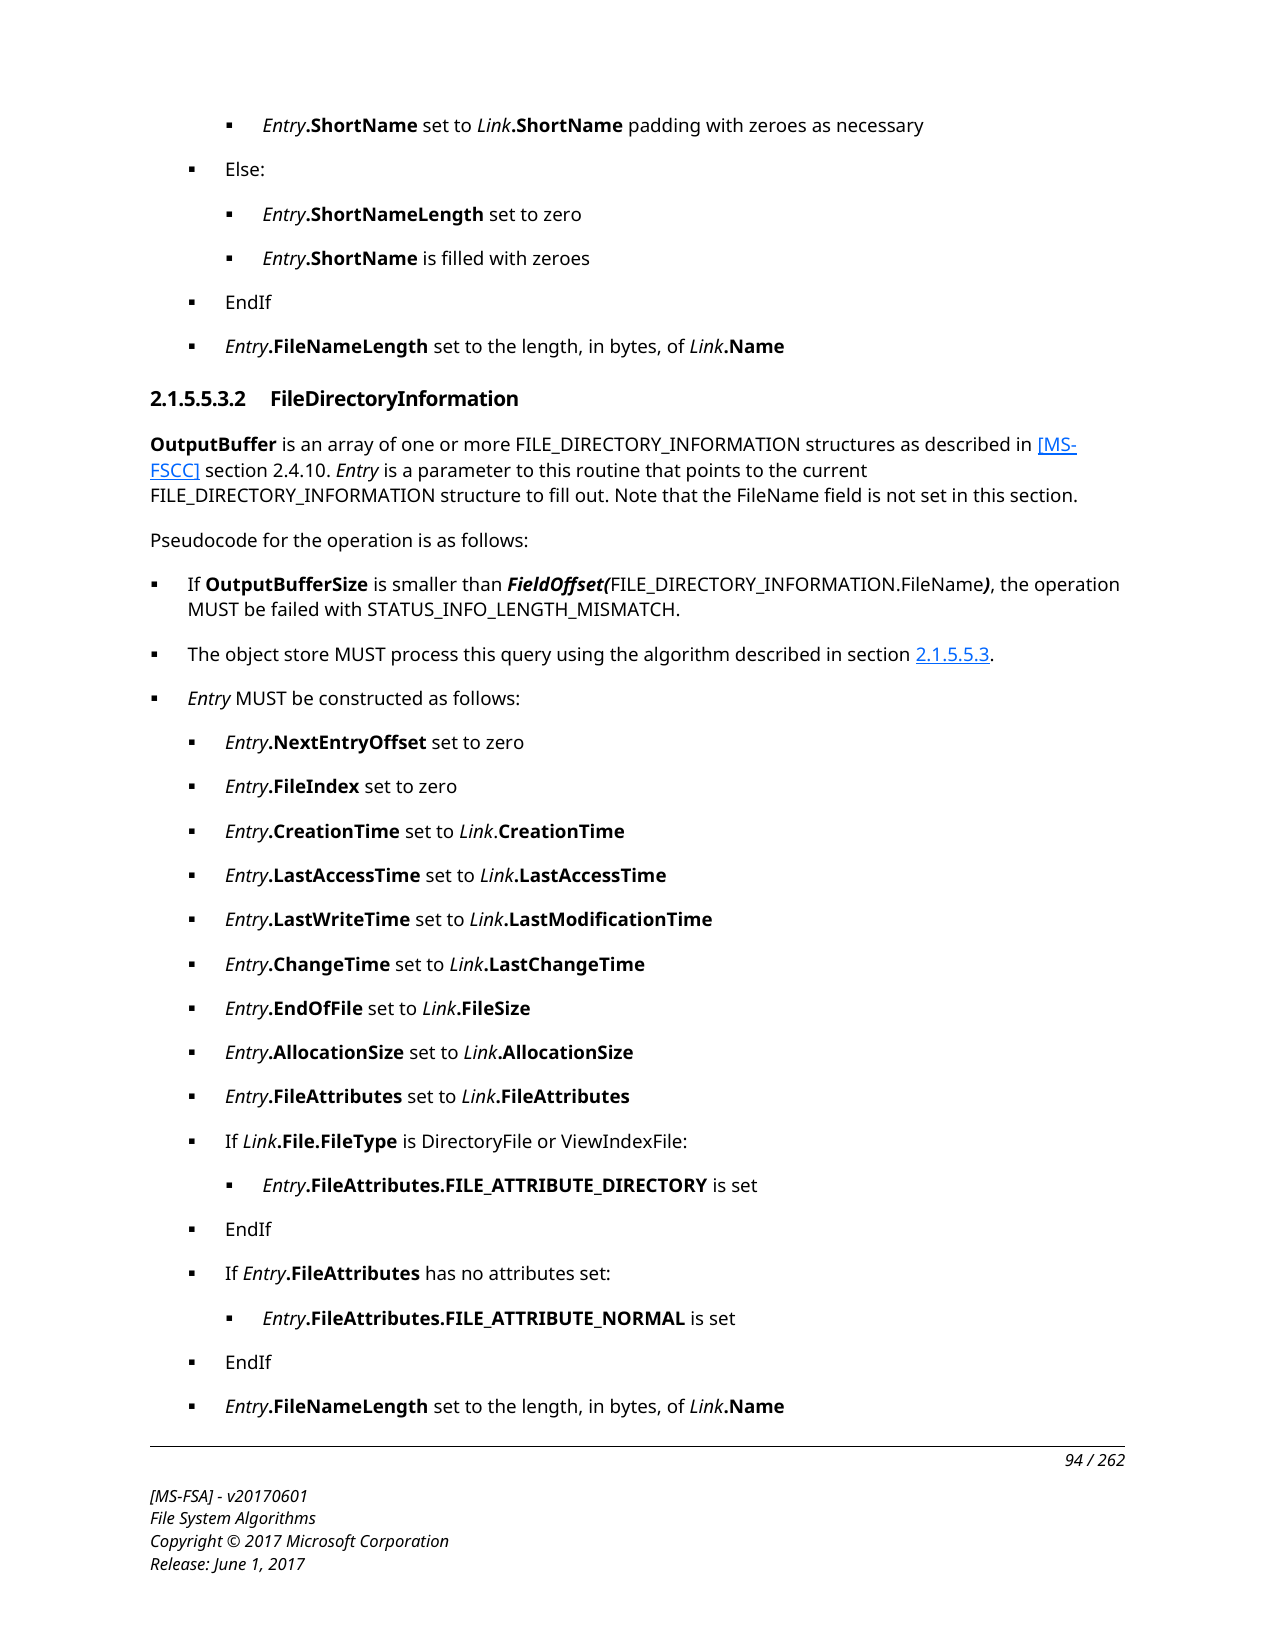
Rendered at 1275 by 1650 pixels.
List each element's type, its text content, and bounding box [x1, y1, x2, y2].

list If OutputBufferSize is smaller than FieldOffset(FILE_DIRECTORY_INFORMATION.FileName), the operation MUST be failed with STATUS_INFO_LENGTH_MISMATCH. [150, 571, 1125, 622]
text OutputBuffer is an array of one or more FILE_DIRECTORY_INFORMATION structures as described in [MS-FSCC] section 2.4.10. Entry is a parameter to this routine that points to the current FILE_DIRECTORY_INFORMATION structure to fill out. Note that the FileName field is not set in this section. [150, 432, 1125, 508]
list Else: [187, 157, 1125, 182]
list Entry.FileNameLength set to the length, in bytes, of Link.Name [187, 1393, 1125, 1419]
text Pseudocode for the operation is as follows: [150, 527, 1125, 552]
list Entry.ShortName set to Link.ShortName padding with zeroes as necessary [225, 112, 1125, 138]
list The object store MUST process this query using the algorithm described in section 2.1.5.5.3. [150, 641, 1125, 666]
list EndIf [187, 289, 1125, 315]
list If Entry.FileAttributes has no attributes set: [187, 1261, 1125, 1286]
list EndIf [187, 1216, 1125, 1242]
list Entry.LastWriteTime set to Link.LastModificationTime [187, 907, 1125, 932]
list Entry.CreationTime set to Link.CreationTime [187, 818, 1125, 843]
list Entry.FileAttributes.FILE_ATTRIBUTE_NORMAL is set [225, 1305, 1125, 1331]
subtitle FileDirectoryInformation [150, 384, 1125, 413]
list Entry.ShortName is filled with zeroes [225, 245, 1125, 271]
list If Link.File.FileType is DirectoryFile or ViewIndexFile: [187, 1128, 1125, 1153]
list Entry.LastAccessTime set to Link.LastAccessTime [187, 862, 1125, 888]
list Entry MUST be constructed as follows: [150, 685, 1125, 711]
list Entry.FileIndex set to zero [187, 774, 1125, 799]
list Entry.NextEntryOffset set to zero [187, 729, 1125, 755]
list Entry.EndOfFile set to Link.FileSize [187, 995, 1125, 1021]
list EndIf [187, 1349, 1125, 1375]
list Entry.FileAttributes set to Link.FileAttributes [187, 1084, 1125, 1109]
list Entry.ChangeTime set to Link.LastChangeTime [187, 951, 1125, 976]
list Entry.AllocationSize set to Link.AllocationSize [187, 1039, 1125, 1065]
list Entry.FileNameLength set to the length, in bytes, of Link.Name [187, 334, 1125, 359]
list Entry.ShortNameLength set to zero [225, 201, 1125, 227]
list Entry.FileAttributes.FILE_ATTRIBUTE_DIRECTORY is set [225, 1172, 1125, 1198]
